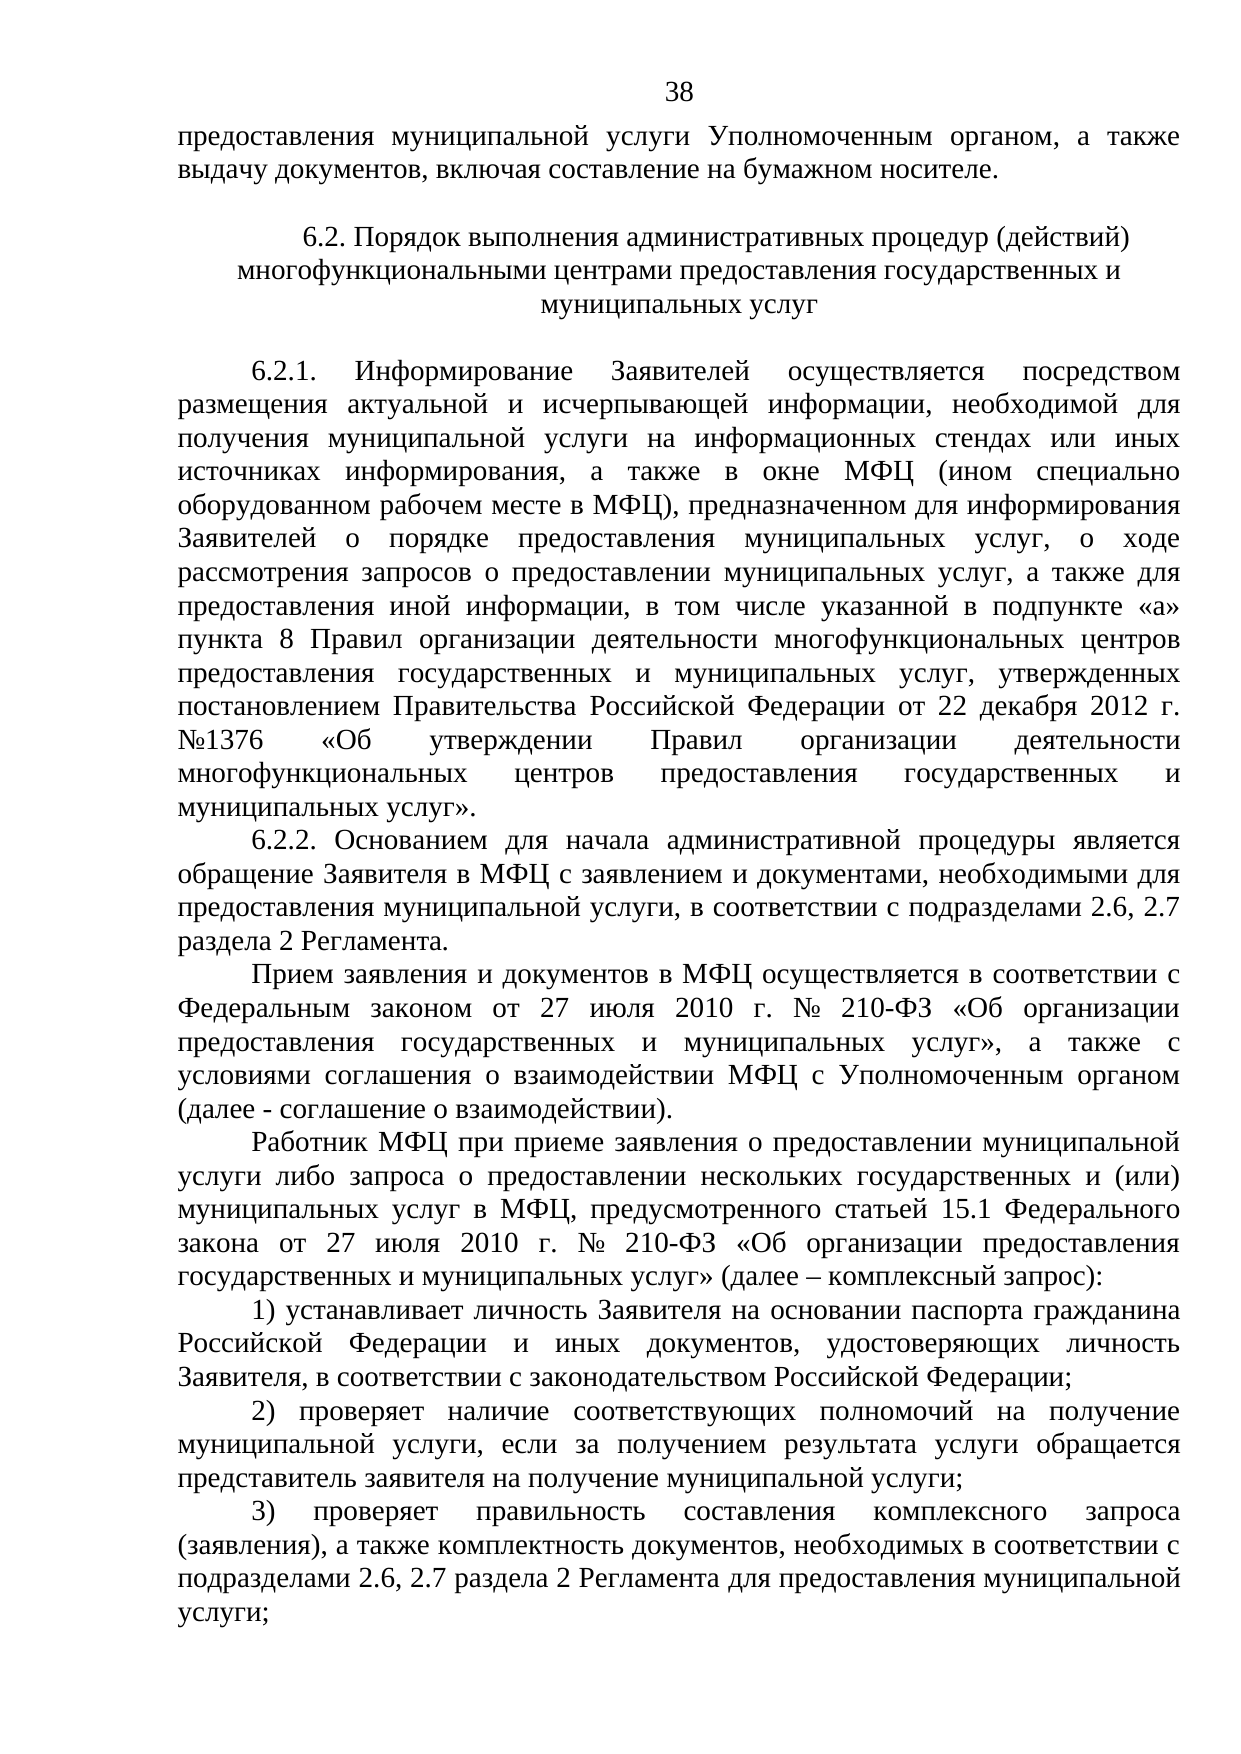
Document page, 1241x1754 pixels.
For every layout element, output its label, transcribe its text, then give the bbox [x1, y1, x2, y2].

text 2) проверяет наличие соответствующих полномочий на получение муниципальной услуги, если за получением результата услуги обращается представитель заявителя на получение муниципальной услуги; [177, 1393, 1181, 1493]
text 1) устанавливает личность Заявителя на основании паспорта гражданина Российской Федерации и иных документов, удостоверяющих личность Заявителя, в соответствии с законодательством Российской Федерации; [177, 1292, 1181, 1393]
text Работник МФЦ при приеме заявления о предоставлении муниципальной услуги либо запроса о предоставлении нескольких государственных и (или) муниципальных услуг в МФЦ, предусмотренного статьей 15.1 Федерального закона от 27 июля 2010 г. № 210-ФЗ «Об организации предоставления государственных и муниципальных услуг» (далее – комплексный запрос): [177, 1124, 1181, 1292]
text 6.2.1. Информирование Заявителей осуществляется посредством размещения актуальной и исчерпывающей информации, необходимой для получения муниципальной услуги на информационных стендах или иных источниках информирования, а также в окне МФЦ (ином специально оборудованном рабочем месте в МФЦ), предназначенном для информирования Заявителей о порядке предоставления муниципальных услуг, о ходе рассмотрения запросов о предоставлении муниципальных услуг, а также для предоставления иной информации, в том числе указанной в подпункте «а» пункта 8 Правил организации деятельности многофункциональных центров предоставления государственных и муниципальных услуг, утвержденных постановлением Правительства Российской Федерации от 22 декабря 2012 г. №1376 «Об утверждении Правил организации деятельности многофункциональных центров предоставления государственных и муниципальных услуг». [177, 353, 1181, 822]
text 6.2. Порядок выполнения административных процедур (действий) многофункциональными центрами предоставления государственных и муниципальных услуг [177, 219, 1181, 319]
text Прием заявления и документов в МФЦ осуществляется в соответствии с Федеральным законом от 27 июля 2010 г. № 210-ФЗ «Об организации предоставления государственных и муниципальных услуг», а также с условиями соглашения о взаимодействии МФЦ с Уполномоченным органом (далее - соглашение о взаимодействии). [177, 957, 1181, 1124]
text 3) проверяет правильность составления комплексного запроса (заявления), а также комплектность документов, необходимых в соответствии с подразделами 2.6, 2.7 раздела 2 Регламента для предоставления муниципальной услуги; [177, 1493, 1181, 1627]
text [177, 118, 1181, 185]
text 6.2.2. Основанием для начала административной процедуры является обращение Заявителя в МФЦ с заявлением и документами, необходимыми для предоставления муниципальной услуги, в соответствии с подразделами 2.6, 2.7 раздела 2 Регламента. [177, 822, 1181, 957]
